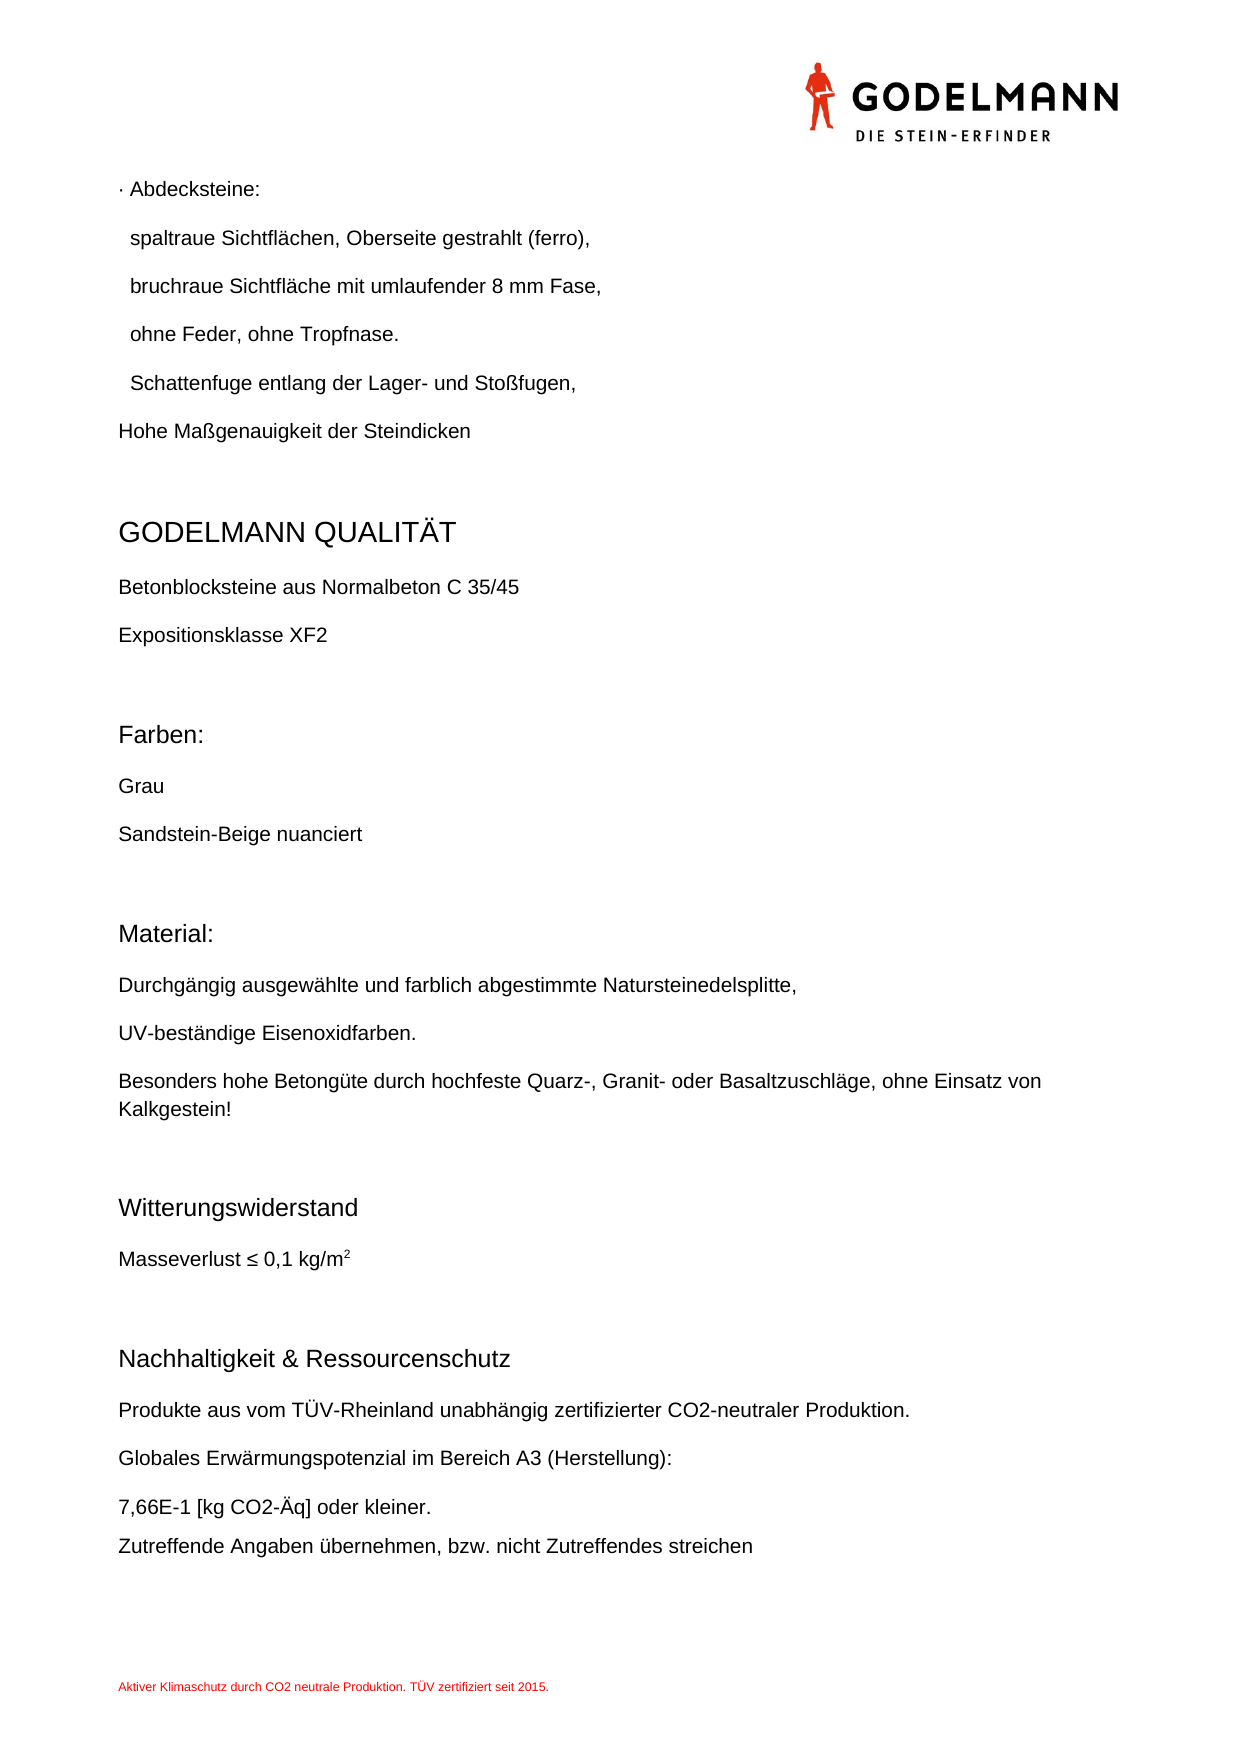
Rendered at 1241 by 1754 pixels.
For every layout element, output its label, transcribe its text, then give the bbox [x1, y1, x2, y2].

text Hohe Maßgenauigkeit der Steindicken [118, 419, 1122, 443]
text Schattenfuge entlang der Lager- und Stoßfugen, [130, 371, 1122, 394]
subtitle Material: [118, 919, 1122, 947]
text Globales Erwärmungspotenzial im Bereich A3 (Herstellung): [118, 1446, 1122, 1470]
text Sandstein-Beige nuanciert [118, 822, 1122, 846]
text Expositionsklasse XF2 [118, 623, 1122, 647]
text Betonblocksteine aus Normalbeton C 35/45 [118, 575, 1122, 599]
text ∙ Abdecksteine: [118, 177, 1122, 201]
subtitle GODELMANN QUALITÄT [118, 516, 1122, 549]
picture [800, 59, 1125, 148]
text UV-beständige Eisenoxidfarben. [118, 1021, 1122, 1045]
subtitle Farben: [118, 720, 1122, 749]
text bruchraue Sichtfläche mit umlaufender 8 mm Fase, [130, 274, 1122, 298]
text Masseverlust ≤ 0,1 kg/m2 [118, 1247, 1122, 1271]
text Produkte aus vom TÜV-Rheinland unabhängig zertifizierter CO2-neutraler Produktion. [118, 1398, 1122, 1422]
text 7,66E-1 [kg CO2-Äq] oder kleiner. [118, 1494, 1122, 1518]
text spaltraue Sichtflächen, Oberseite gestrahlt (ferro), [130, 226, 1122, 249]
text Nachhaltigkeit & Ressourcenschutz [118, 1344, 1122, 1373]
text ohne Feder, ohne Tropfnase. [130, 322, 1122, 346]
text Besonders hohe Betongüte durch hochfeste Quarz-, Granit- oder Basaltzuschläge, ohne Einsatz von Kalkgestein! [118, 1069, 1122, 1121]
text Grau [118, 774, 1122, 798]
text Durchgängig ausgewählte und farblich abgestimmte Natursteinedelsplitte, [118, 973, 1122, 997]
subtitle Witterungswiderstand [118, 1193, 1122, 1222]
